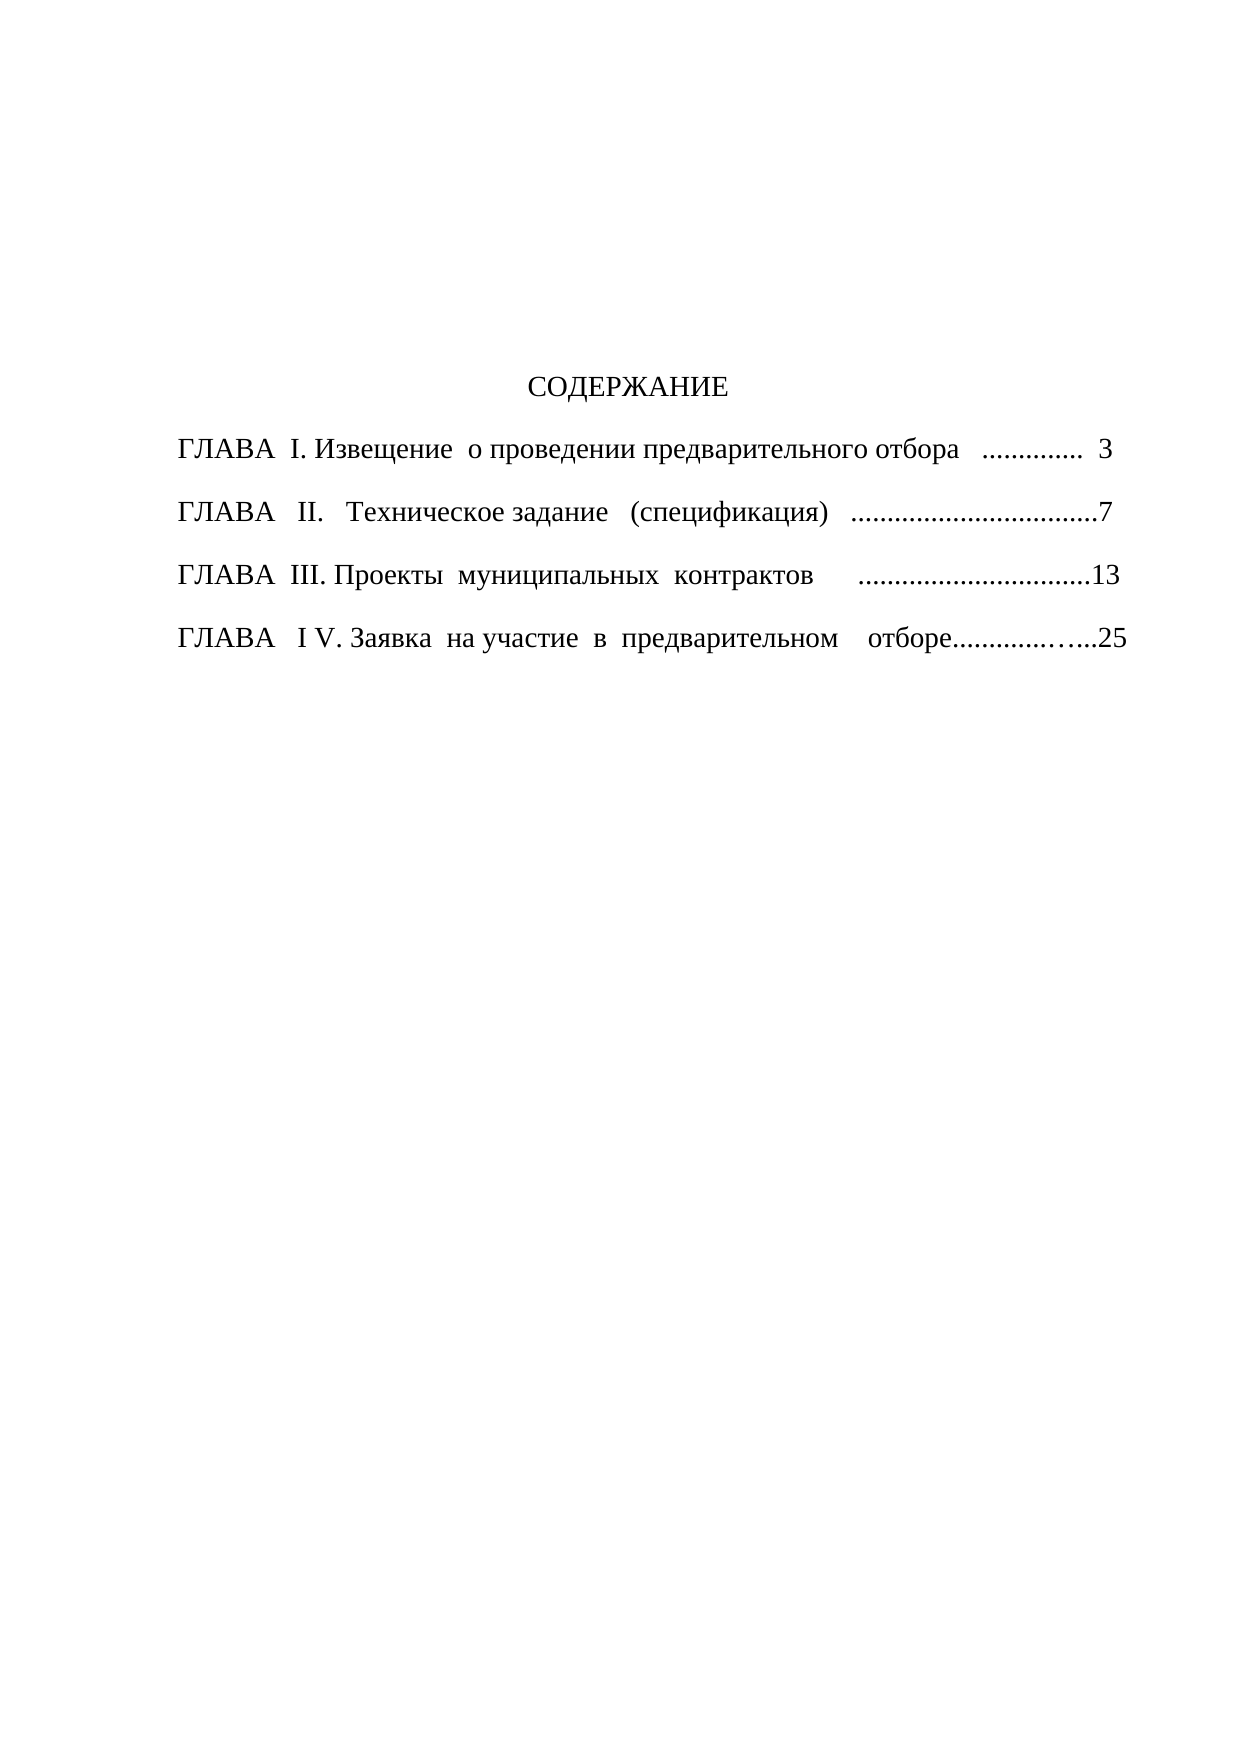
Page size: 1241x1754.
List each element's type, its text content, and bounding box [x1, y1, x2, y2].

text ГЛАВА II. Техническое задание (спецификация) ..................................7 [177, 494, 1152, 528]
text ГЛАВА I. Извещение о проведении предварительного отбора .............. 3 [177, 432, 1152, 465]
text ГЛАВА I V. Заявка на участие в предварительном отборе.............…...25 [177, 620, 1152, 653]
text СОДЕРЖАНИЕ [177, 369, 1152, 402]
text ГЛАВА III. Проекты муниципальных контрактов ................................13 [177, 557, 1152, 591]
